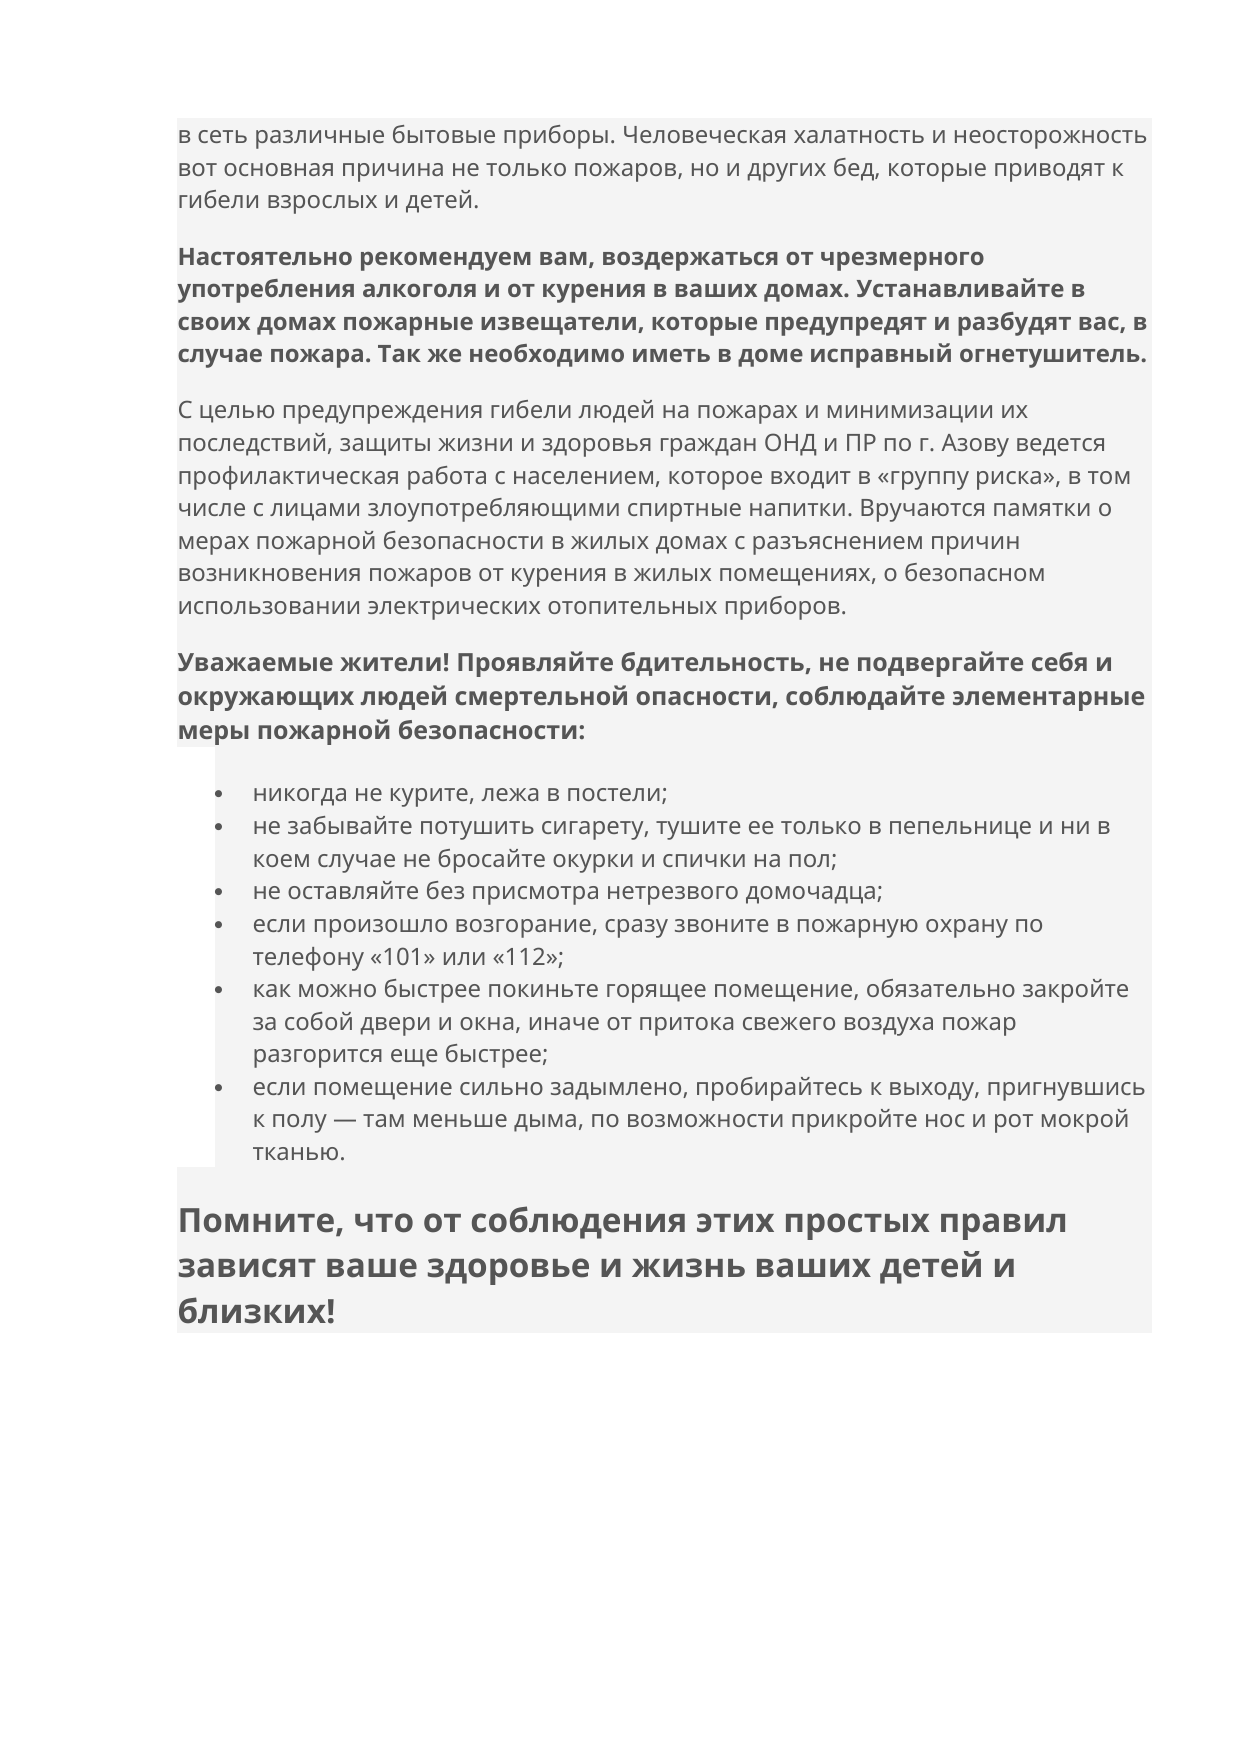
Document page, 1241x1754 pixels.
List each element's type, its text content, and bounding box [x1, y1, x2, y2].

text С целью предупреждения гибели людей на пожарах и минимизации их последствий, защиты жизни и здоровья граждан ОНД и ПР по г. Азову ведется профилактическая работа с населением, которое входит в «группу риска», в том числе с лицами злоупотребляющими спиртные напитки. Вручаются памятки о мерах пожарной безопасности в жилых домах с разъяснением причин возникновения пожаров от курения в жилых помещениях, о безопасном использовании электрических отопительных приборов. [177, 393, 1152, 621]
list если помещение сильно задымлено, пробирайтесь к выходу, пригнувшись к полу — там меньше дыма, по возможности прикройте нос и рот мокрой тканью. [215, 1070, 1152, 1167]
list не оставляйте без присмотра нетрезвого домочадца; [215, 874, 1152, 907]
list как можно быстрее покиньте горящее помещение, обязательно закройте за собой двери и окна, иначе от притока свежего воздуха пожар разгорится еще быстрее; [215, 972, 1152, 1070]
text Настоятельно рекомендуем вам, воздержаться от чрезмерного употребления алкоголя и от курения в ваших домах. Устанавливайте в своих домах пожарные извещатели, которые предупредят и разбудят вас, в случае пожара. Так же необходимо иметь в доме исправный огнетушитель. [177, 239, 1152, 370]
list не забывайте потушить сигарету, тушите ее только в пепельнице и ни в коем случае не бросайте окурки и спички на пол; [215, 809, 1152, 874]
list никогда не курите, лежа в постели; [215, 776, 1152, 809]
list если произошло возгорание, сразу звоните в пожарную охрану по телефону «101» или «112»; [215, 907, 1152, 972]
text Помните, что от соблюдения этих простых правил зависят ваше здоровье и жизнь ваших детей и близких! [177, 1197, 1152, 1333]
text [177, 118, 1152, 216]
text Уважаемые жители! Проявляйте бдительность, не подвергайте себя и окружающих людей смертельной опасности, соблюдайте элементарные меры пожарной безопасности: [177, 645, 1152, 747]
